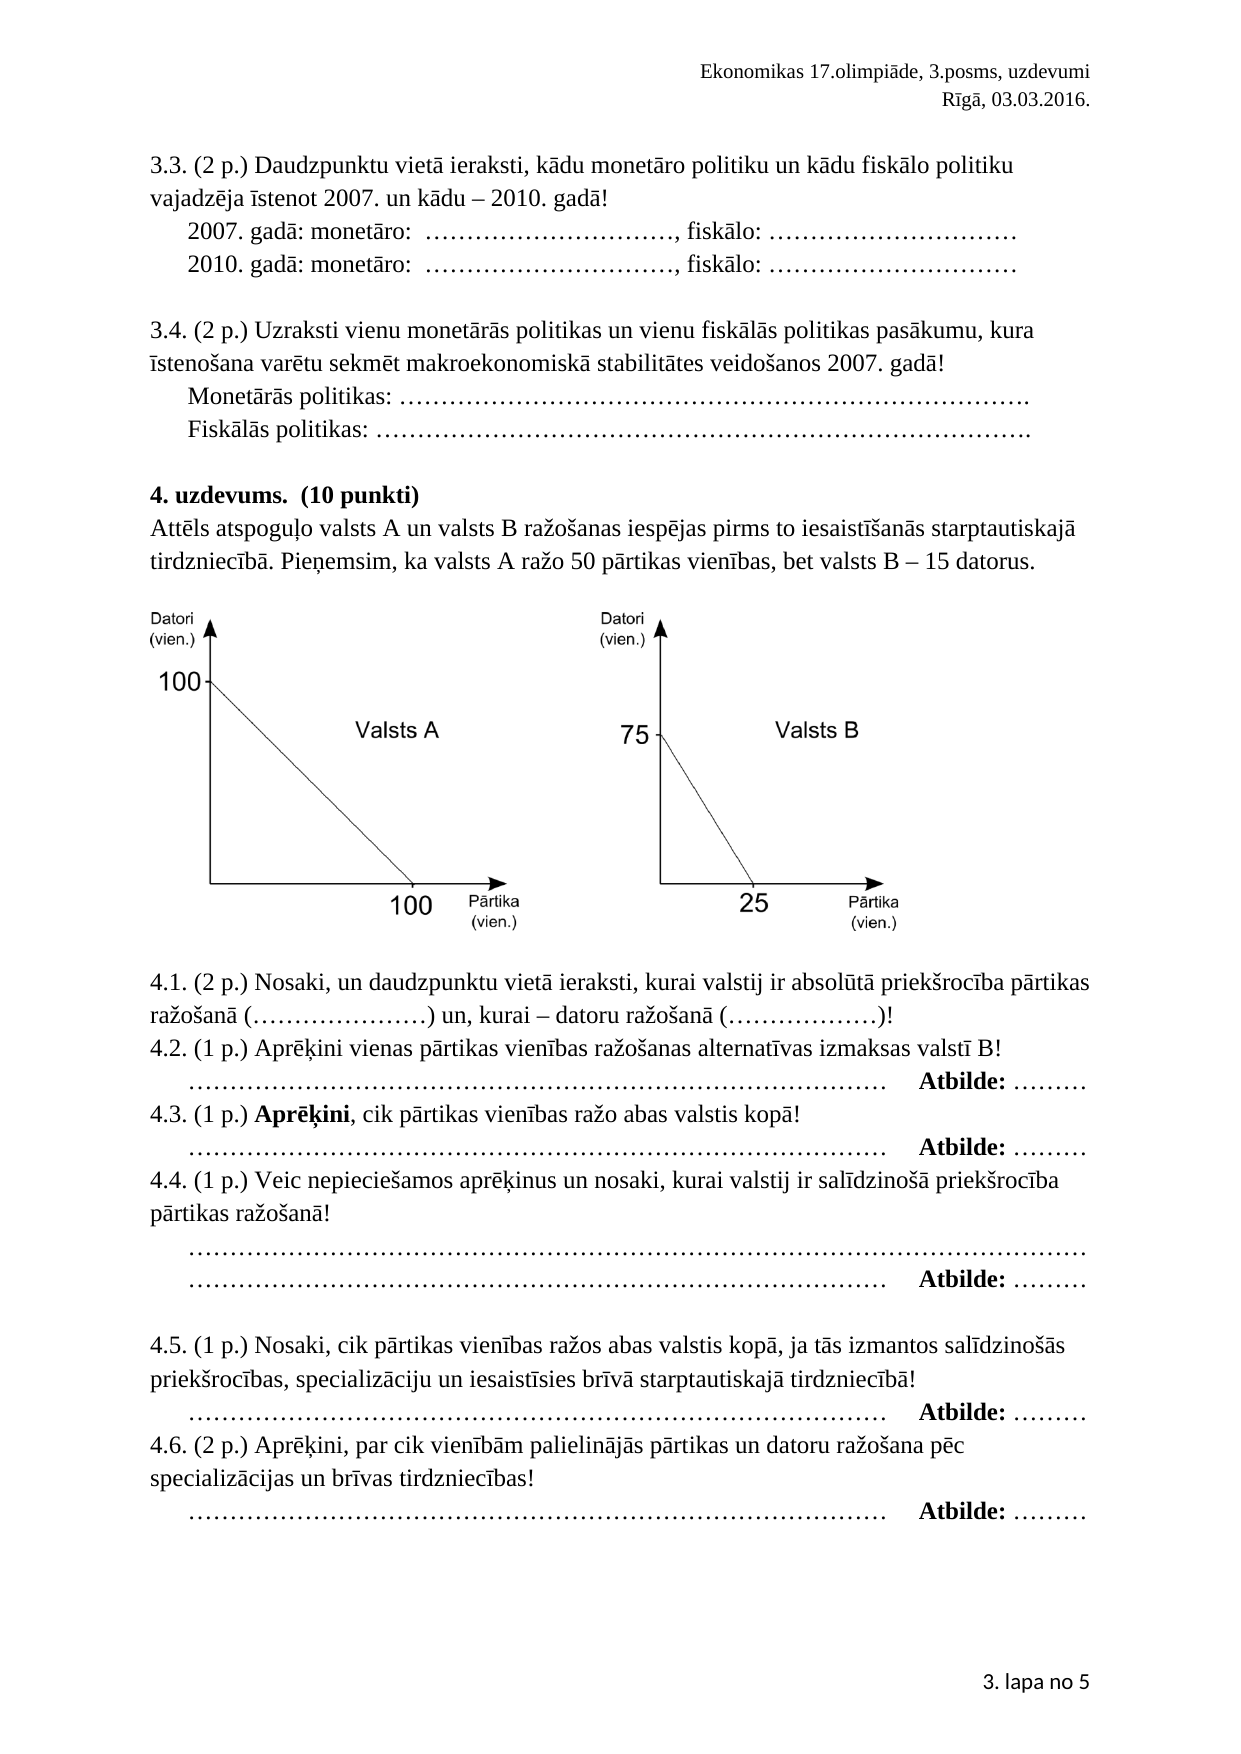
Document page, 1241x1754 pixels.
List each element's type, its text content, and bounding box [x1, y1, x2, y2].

text ………………………………………………………………………… Atbilde: ……… [187, 1264, 1090, 1293]
text 4.2. (1 p.) Aprēķini vienas pārtikas vienības ražošanas alternatīvas izmaksas valstī B! [150, 1033, 1090, 1062]
text 4.1. (2 p.) Nosaki, un daudzpunktu vietā ieraksti, kurai valstij ir absolūtā priekšrocība pārtikas ražošanā (…………………) un, kurai – datoru ražošanā (………………)! [150, 967, 1090, 1029]
text 4.3. (1 p.) Aprēķini, cik pārtikas vienības ražo abas valstis kopā! [150, 1099, 1090, 1128]
text ……………………………………………………………………………………………… [187, 1232, 1090, 1260]
text 2007. gadā: monetāro: …………………………, fiskālo: ………………………… [187, 216, 1090, 245]
picture [150, 612, 899, 931]
text ………………………………………………………………………… Atbilde: ……… [187, 1132, 1090, 1161]
text 4.6. (2 p.) Aprēķini, par cik vienībām palielinājās pārtikas un datoru ražošana pēc specializācijas un brīvas tirdzniecības! [150, 1430, 1090, 1491]
text Monetārās politikas: …………………………………………………………………. [187, 381, 1090, 410]
text 4.4. (1 p.) Veic nepieciešamos aprēķinus un nosaki, kurai valstij ir salīdzinošā priekšrocība pārtikas ražošanā! [150, 1166, 1090, 1227]
text 4. uzdevums. (10 punkti) Attēls atspoguļo valsts A un valsts B ražošanas iespējas pirms to iesaistīšanās starptautiskajā tirdzniecībā. Pieņemsim, ka valsts A ražo 50 pārtikas vienības, bet valsts B – 15 datorus. [150, 480, 1090, 575]
text 4.5. (1 p.) Nosaki, cik pārtikas vienības ražos abas valstis kopā, ja tās izmantos salīdzinošās priekšrocības, specializāciju un iesaistīsies brīvā starptautiskajā tirdzniecībā! [150, 1331, 1090, 1392]
text Fiskālās politikas: ……………………………………………………………………. [187, 414, 1090, 443]
text 2010. gadā: monetāro: …………………………, fiskālo: ………………………… [187, 249, 1090, 278]
text ………………………………………………………………………… Atbilde: ……… [187, 1066, 1090, 1095]
text ………………………………………………………………………… Atbilde: ……… [187, 1397, 1090, 1425]
text 3.3. (2 p.) Daudzpunktu vietā ieraksti, kādu monetāro politiku un kādu fiskālo politiku vajadzēja īstenot 2007. un kādu – 2010. gadā! [150, 150, 1090, 212]
text 3.4. (2 p.) Uzraksti vienu monetārās politikas un vienu fiskālās politikas pasākumu, kura īstenošana varētu sekmēt makroekonomiskā stabilitātes veidošanos 2007. gadā! [150, 315, 1090, 377]
text ………………………………………………………………………… Atbilde: ……… [187, 1496, 1090, 1524]
